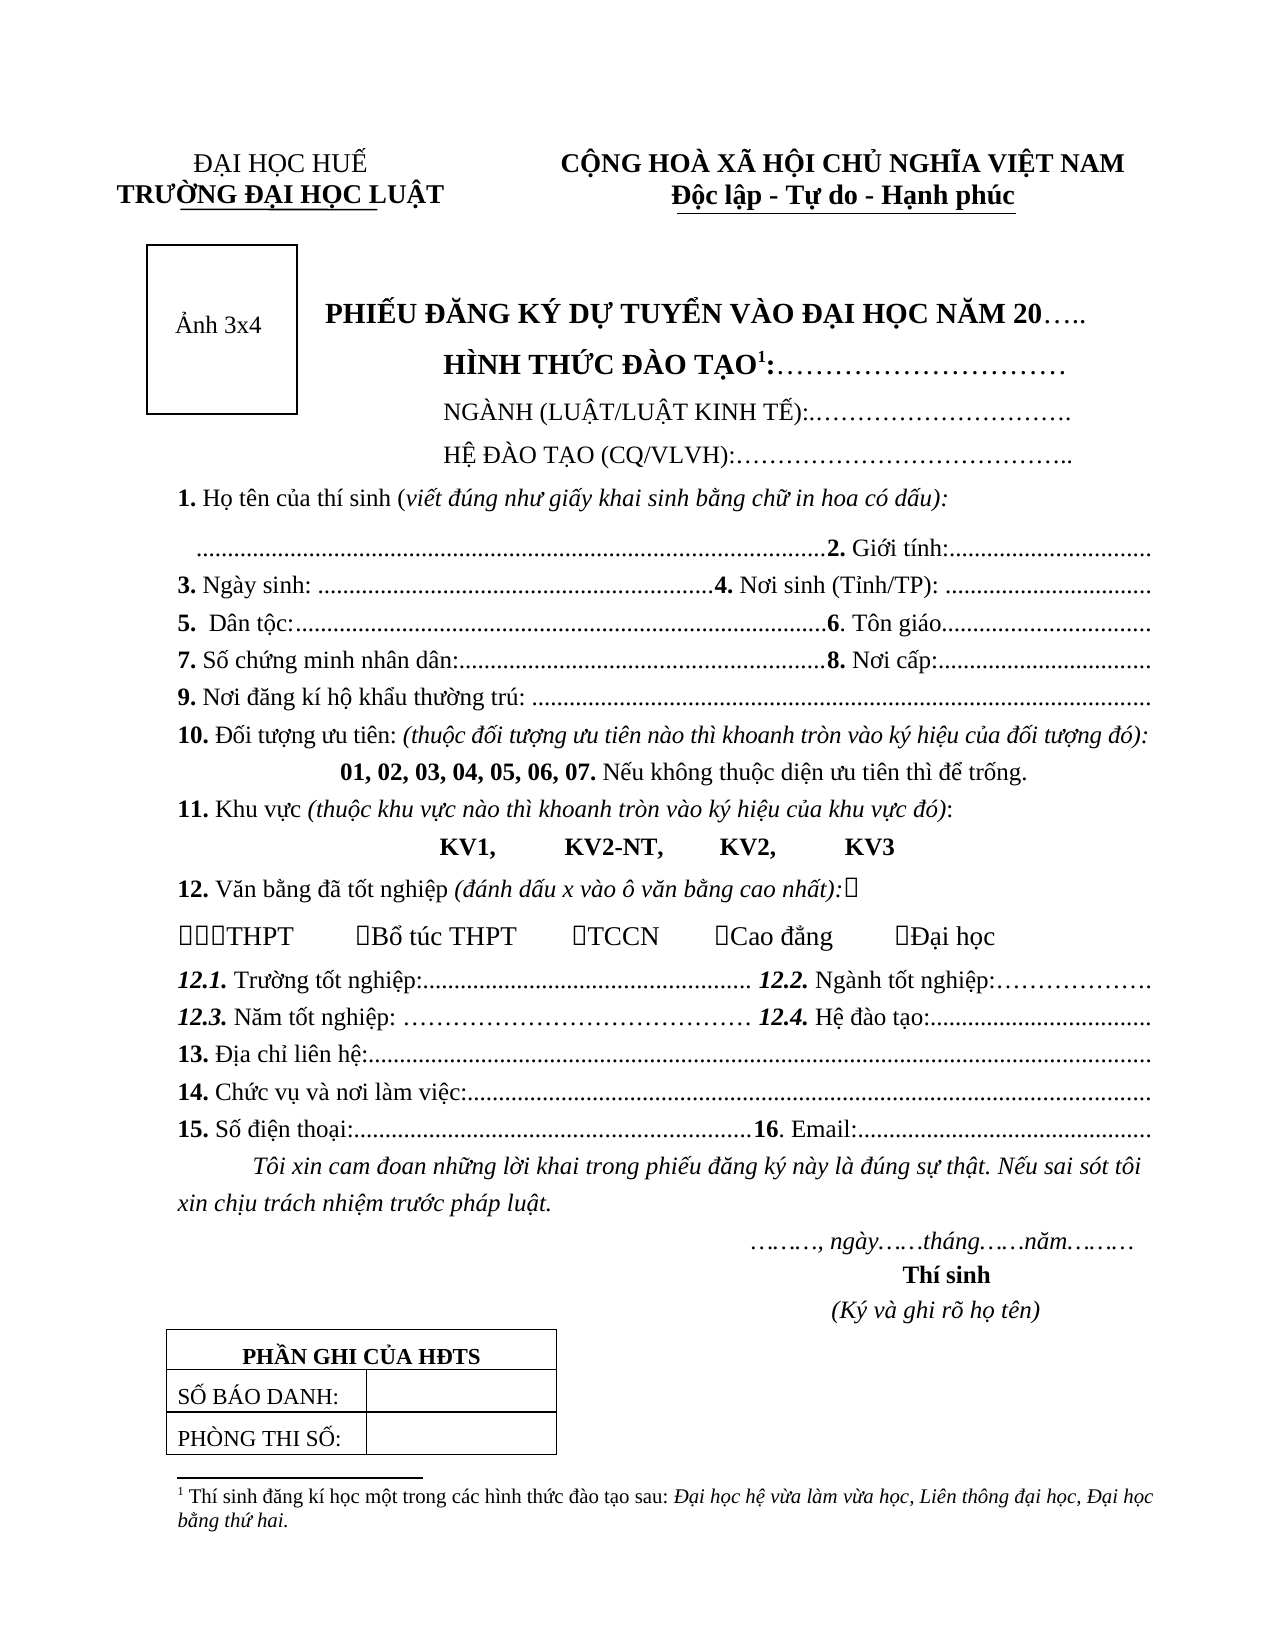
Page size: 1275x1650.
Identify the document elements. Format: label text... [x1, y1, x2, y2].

text 14. Chức vụ và nơi làm việc: [177, 1077, 1157, 1105]
text 5. Dân tộc: 6. Tôn giáo [177, 608, 1157, 637]
table_cell [367, 1370, 556, 1411]
table_cell [367, 1413, 556, 1454]
text 12.1. Trường tốt nghiệp: 12.2. Ngành tốt nghiệp:………………. [177, 965, 1157, 993]
text Thí sinh [177, 1260, 1157, 1289]
text (Ký và ghi rõ họ tên) [177, 1295, 1157, 1323]
table_header CỘNG HOÀ XÃ HỘI CHỦ NGHĨA VIỆT NAM Độc lập - Tự do - Hạnh phúc [477, 147, 1208, 239]
text 12. Văn bằng đã tốt nghiệp (đánh dấu x vào ô văn bằng cao nhất): [177, 869, 1157, 906]
text 1. Họ tên của thí sinh (viết đúng như giấy khai sinh bằng chữ in hoa có dấu): [177, 483, 1157, 512]
text PHIẾU ĐĂNG KÝ DỰ TUYỂN VÀO ĐẠI HỌC NĂM 20….. [298, 297, 1157, 330]
text NGÀNH (LUẬT/LUẬT KINH TẾ):.…………………………. [177, 397, 1157, 426]
text 13. Địa chỉ liên hệ: [177, 1039, 1157, 1068]
text Tôi xin cam đoan những lời khai trong phiếu đăng ký này là đúng sự thật. Nếu sai sót tôi xin chịu trách nhiệm trước pháp luật. [177, 1151, 1157, 1217]
table_header ĐẠI HỌC HUẾ TRƯỜNG ĐẠI HỌC LUẬT [84, 147, 477, 239]
table_cell PHÒNG THI SỐ: [167, 1413, 366, 1454]
text HỆ ĐÀO TẠO (CQ/VLVH):………………………………….. [177, 440, 1157, 469]
text 10. Đối tượng ưu tiên: (thuộc đối tượng ưu tiên nào thì khoanh tròn vào ký hiệu của đối tượng đó): 01, 02, 03, 04, 05, 06, 07. Nếu không thuộc diện ưu tiên thì để trống. [177, 720, 1157, 786]
text 15. Số điện thoại: 16. Email: [177, 1114, 1157, 1143]
table_cell SỐ BÁO DANH: [167, 1370, 366, 1411]
text 7. Số chứng minh nhân dân: 8. Nơi cấp: [177, 645, 1157, 674]
text 12.3. Năm tốt nghiệp: …………………………………… 12.4. Hệ đào tạo: [177, 1002, 1157, 1031]
text KV1, KV2-NT, KV2, KV3 [177, 832, 1157, 860]
text HÌNH THỨC ĐÀO TẠO:………………………… [298, 347, 1157, 381]
text 11. Khu vực (thuộc khu vực nào thì khoanh tròn vào ký hiệu của khu vực đó): [177, 794, 1157, 823]
table_header PHẦN GHI CỦA HĐTS [167, 1330, 556, 1369]
text 3. Ngày sinh: 4. Nơi sinh (Tỉnh/TP): [177, 571, 1157, 599]
text ………, ngày……tháng……năm……… [177, 1226, 1157, 1254]
text THPT Bổ túc THPT TCCN Cao đẳng Đại học [177, 917, 1157, 954]
text 9. Nơi đăng kí hộ khẩu thường trú: [177, 682, 1157, 711]
text 2. Giới tính: [177, 533, 1157, 562]
